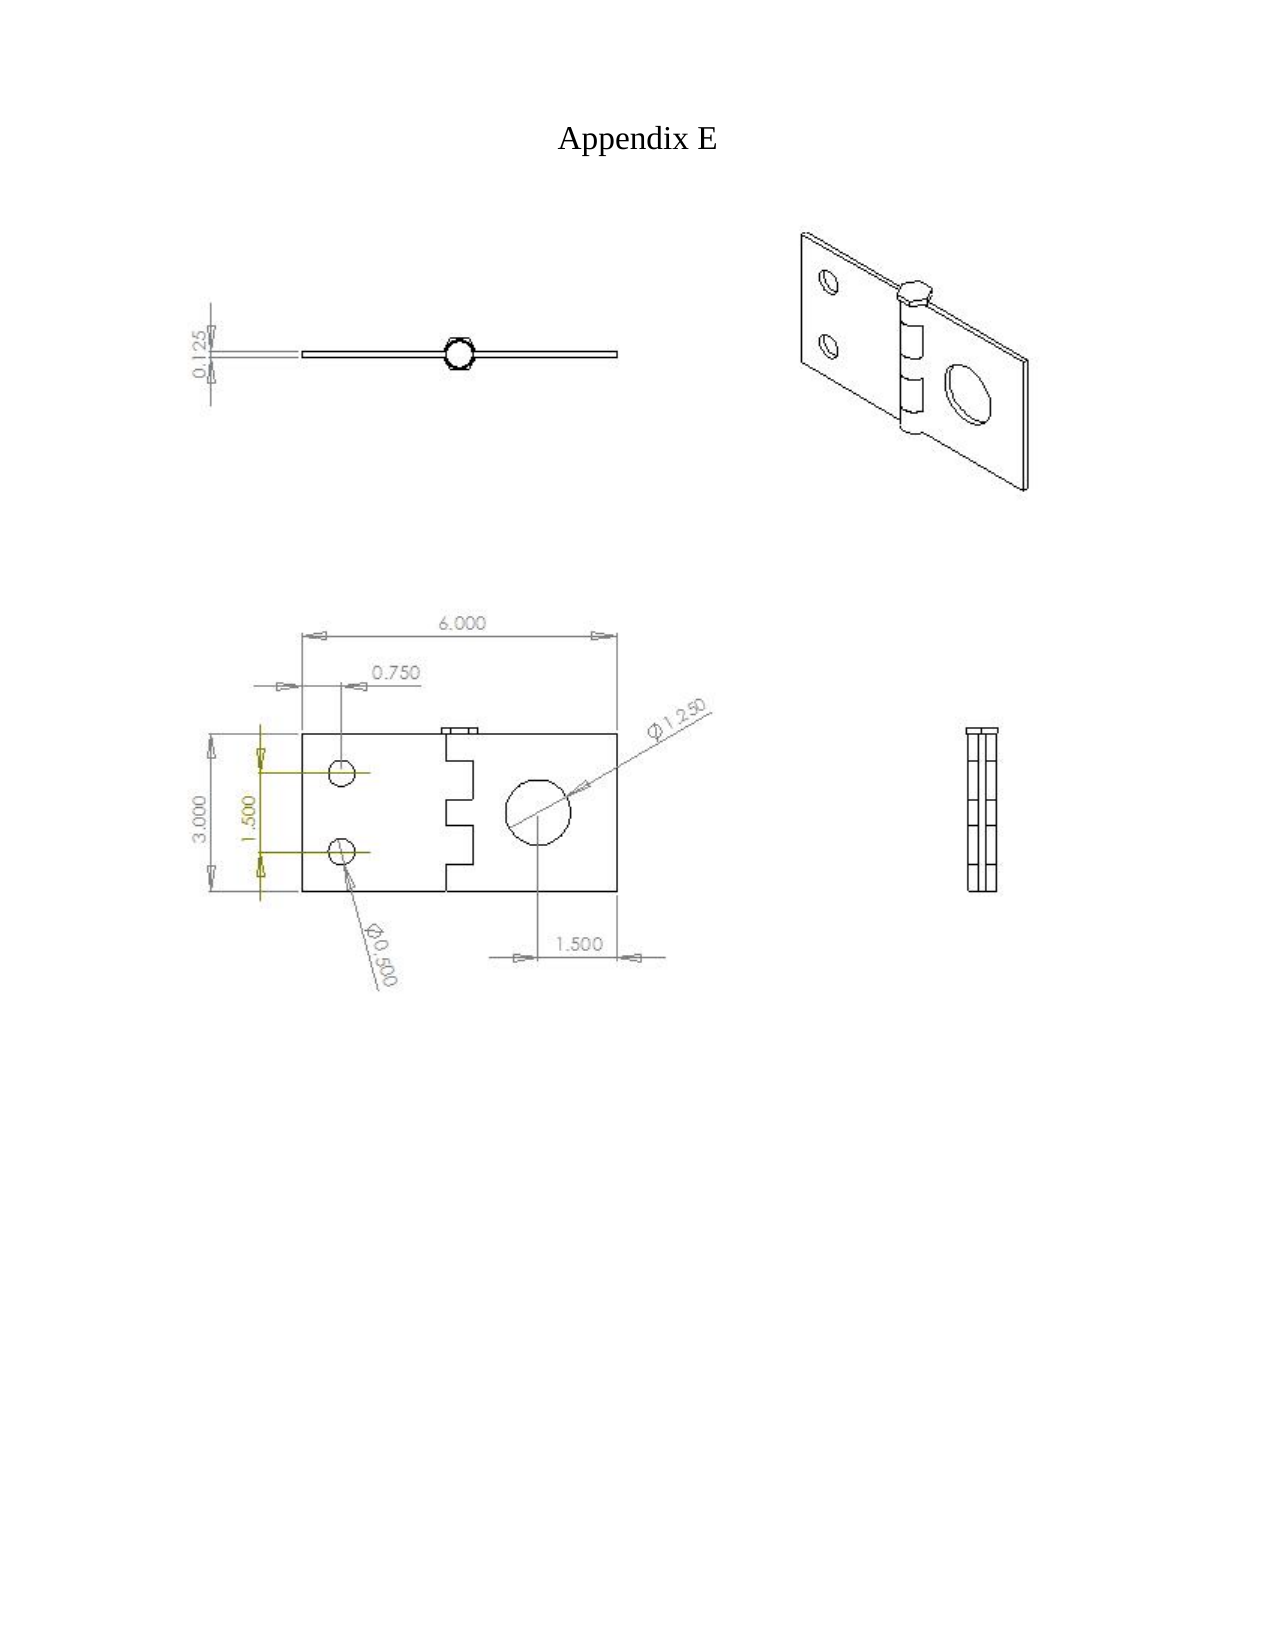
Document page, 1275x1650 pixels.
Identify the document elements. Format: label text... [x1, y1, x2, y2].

text Appendix E [118, 118, 1157, 156]
picture [118, 194, 1242, 1068]
